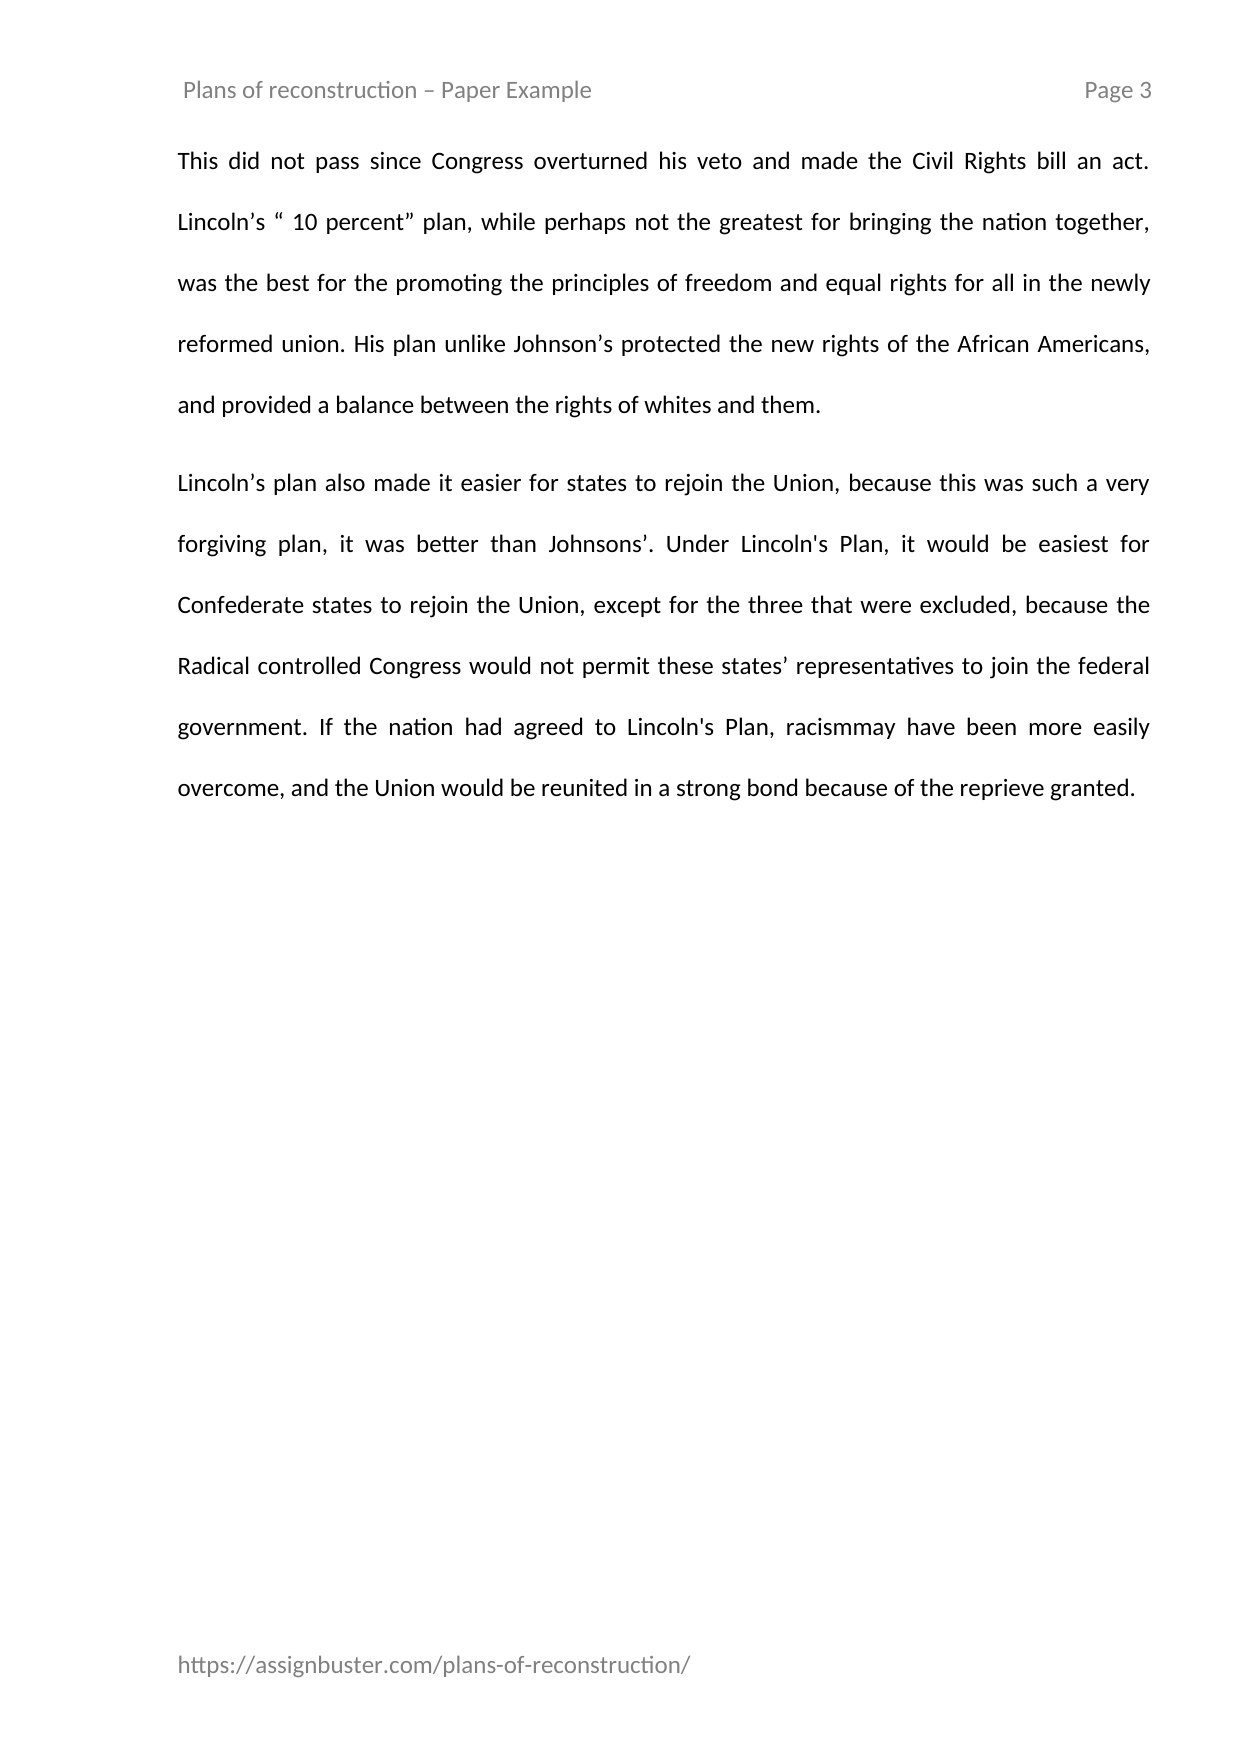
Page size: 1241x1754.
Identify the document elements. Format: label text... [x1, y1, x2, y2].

text Lincoln’s plan also made it easier for states to rejoin the Union, because this was such a very forgiving plan, it was better than Johnsons’. Under Lincoln's Plan, it would be easiest for Confederate states to rejoin the Union, except for the three that were excluded, because the Radical controlled Congress would not permit these states’ representatives to join the federal government. If the nation had agreed to Lincoln's Plan, racismmay have been more easily overcome, and the Union would be reunited in a strong bond because of the reprieve granted. [177, 467, 1152, 803]
text This did not pass since Congress overturned his veto and made the Civil Rights bill an act. Lincoln’s “ 10 percent” plan, while perhaps not the greatest for bringing the nation together, was the best for the promoting the principles of freedom and equal rights for all in the newly reformed union. His plan unlike Johnson’s protected the new rights of the African Americans, and provided a balance between the rights of whites and them. [177, 145, 1152, 420]
